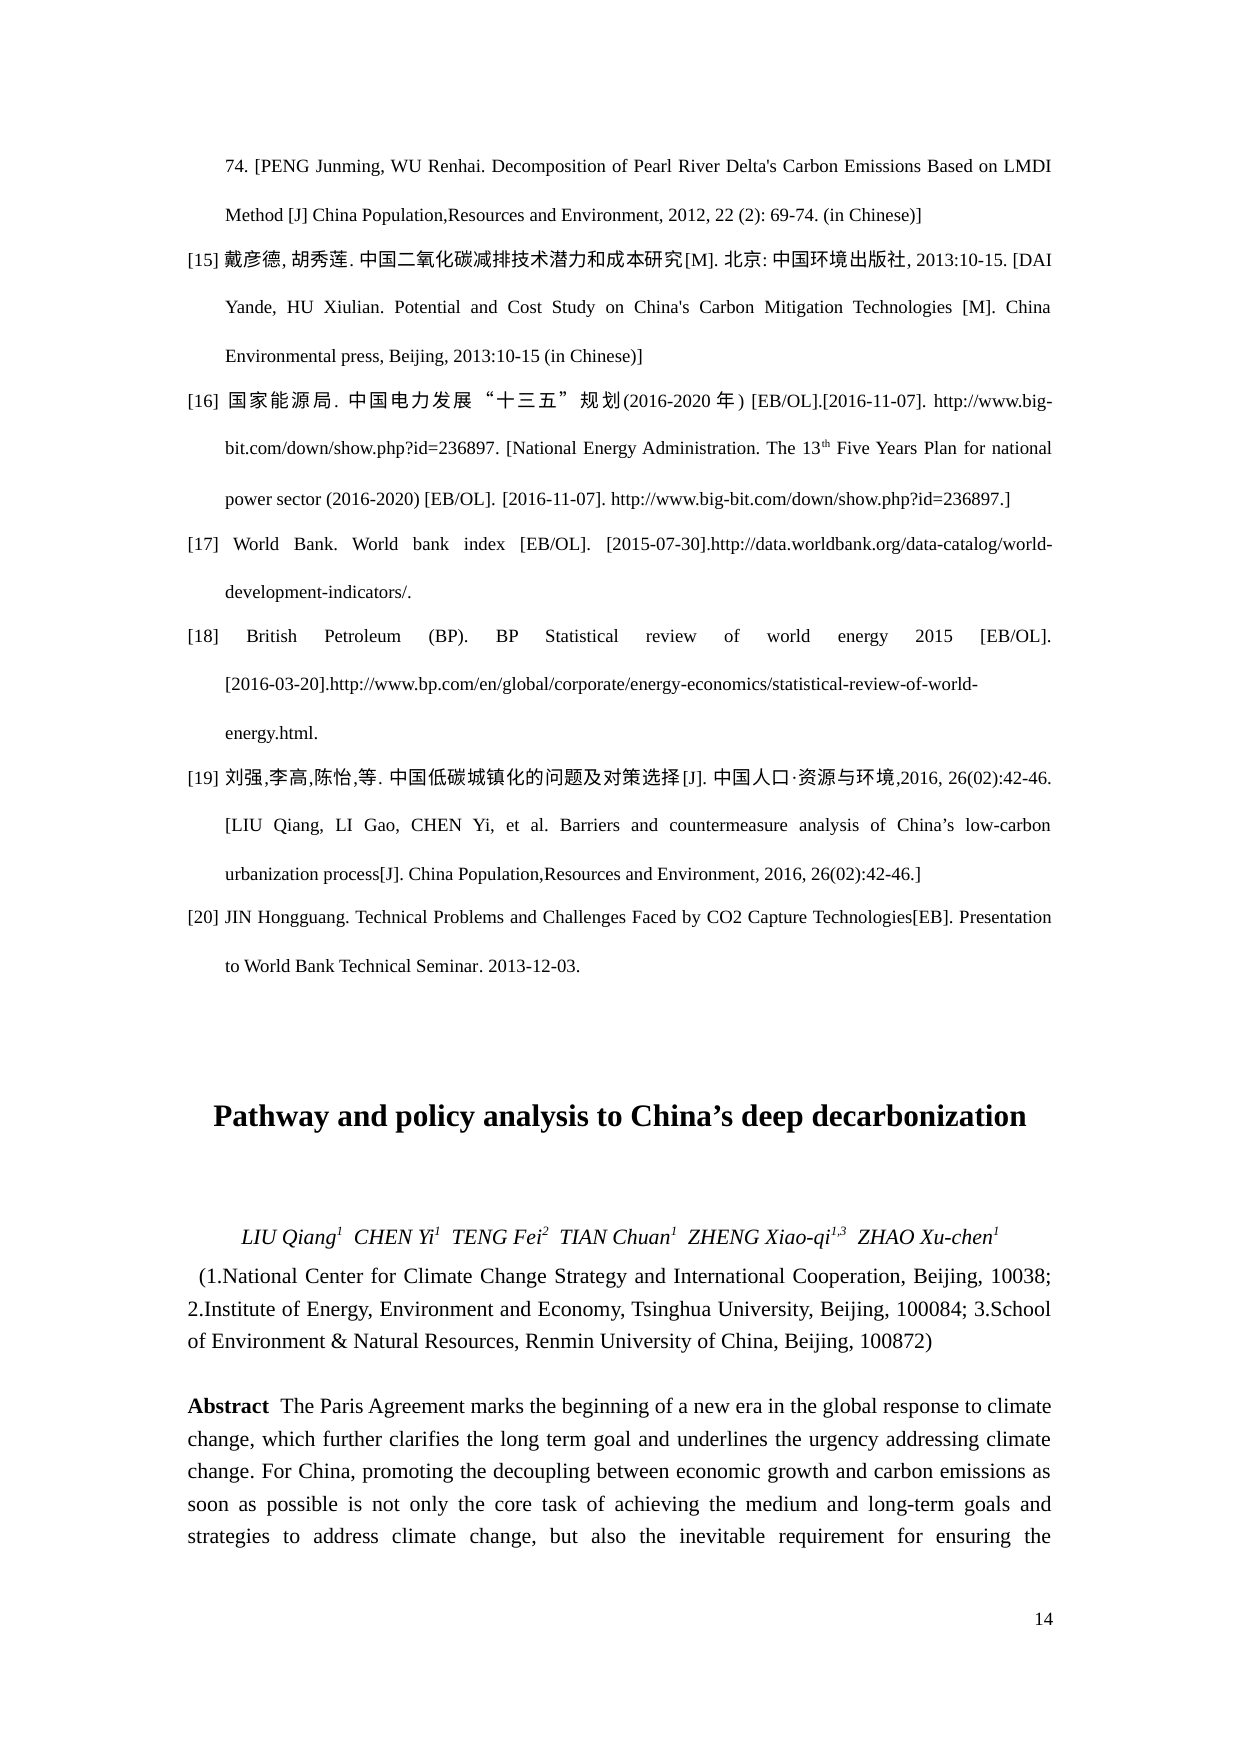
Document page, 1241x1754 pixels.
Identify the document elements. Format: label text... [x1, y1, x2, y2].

text [17] World Bank. World bank index [EB/OL]. [2015-07-30].http://data.worldbank.org/data-catalog/world-development-indicators/. [187, 527, 1053, 608]
text (1.National Center for Climate Change Strategy and International Cooperation, Beijing, 10038; 2.Institute of Energy, Environment and Economy, Tsinghua University, Beijing, 100084; 3.School of Environment & Natural Resources, Renmin University of China, Beijing, 100872) [187, 1259, 1053, 1357]
text Pathway and policy analysis to China’s deep decarbonization [187, 1083, 1053, 1148]
text LIU Qiang1 CHEN Yi1 TENG Fei2 TIAN Chuan1 ZHENG Xiao-qi1,3 ZHAO Xu-chen1 [187, 1220, 1053, 1253]
text [15] 戴彦德, 胡秀莲. 中国二氧化碳减排技术潜力和成本研究[M]. 北京: 中国环境出版社, 2013:10-15. [DAI Yande, HU Xiulian. Potential and Cost Study on China's Carbon Mitigation Technologies [M]. China Environmental press, Beijing, 2013:10-15 (in Chinese)] [187, 242, 1053, 372]
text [187, 150, 1053, 231]
text [19] 刘强,李高,陈怡,等. 中国低碳城镇化的问题及对策选择[J]. 中国人口·资源与环境,2016, 26(02):42-46.[LIU Qiang, LI Gao, CHEN Yi, et al. Barriers and countermeasure analysis of China’s low-carbon urbanization process[J]. China Population,Resources and Environment, 2016, 26(02):42-46.] [187, 760, 1053, 890]
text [187, 1389, 1053, 1552]
text [20] JIN Hongguang. Technical Problems and Challenges Faced by CO2 Capture Technologies[EB]. Presentation to World Bank Technical Seminar. 2013-12-03. [187, 901, 1053, 982]
text [16] 国家能源局. 中国电力发展“十三五”规划(2016-2020年) [EB/OL].[2016-11-07]. http://www.big-bit.com/down/show.php?id=236897. [National Energy Administration. The 13th Five Years Plan for national power sector (2016-2020) [EB/OL]. [2016-11-07]. http://www.big-bit.com/down/show.php?id=236897.] [187, 383, 1053, 513]
text [18] British Petroleum (BP). BP Statistical review of world energy 2015 [EB/OL]. [2016-03-20].http://www.bp.com/en/global/corporate/energy-economics/statistical-review-of-world-energy.html. [187, 619, 1053, 749]
